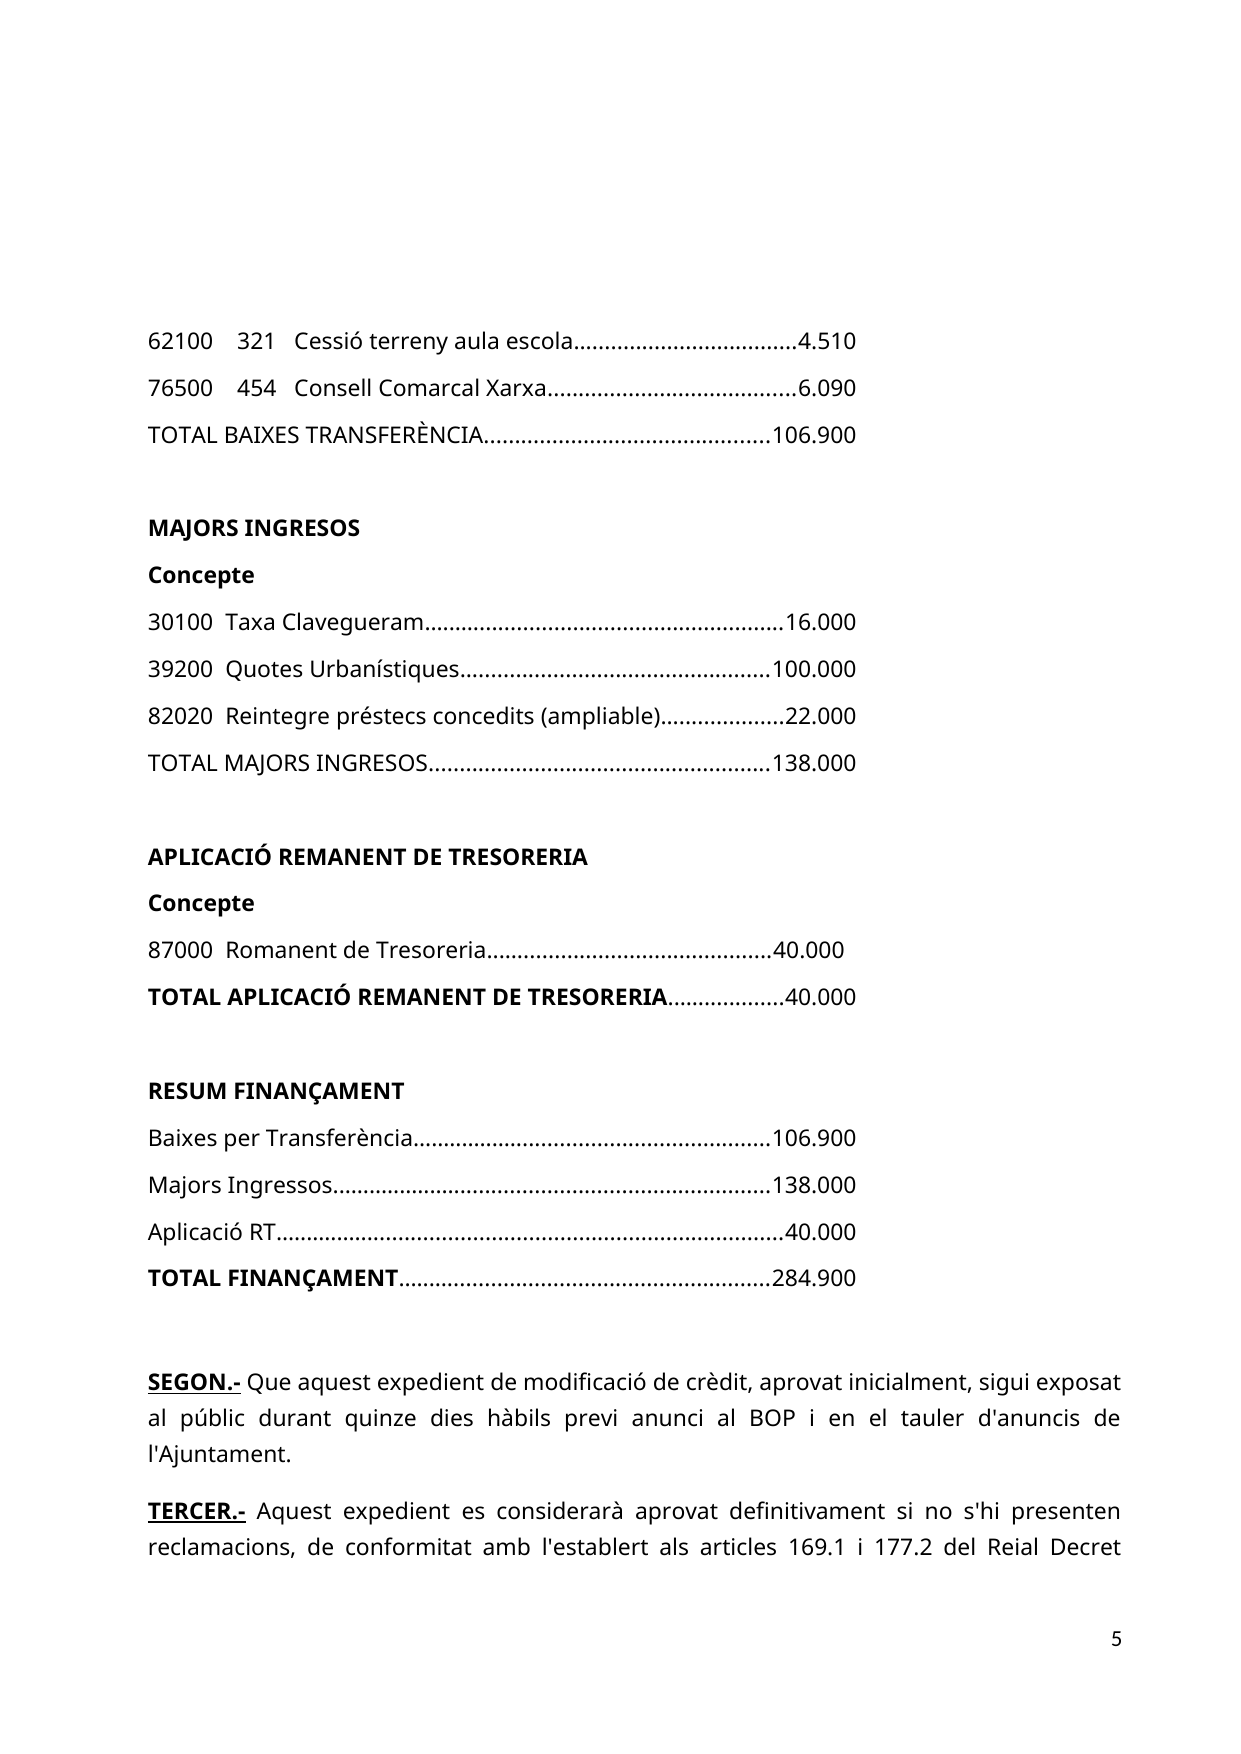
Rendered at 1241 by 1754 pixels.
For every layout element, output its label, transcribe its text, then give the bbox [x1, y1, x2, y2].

text 76500 454 Consell Comarcal Xarxa 6.090 [148, 372, 1122, 403]
text TOTAL BAIXES TRANSFERÈNCIA 106.900 [148, 419, 1122, 450]
text MAJORS INGRESOS [148, 512, 1122, 544]
text 39200 Quotes Urbanístiques 100.000 [148, 653, 1122, 684]
text RESUM FINANÇAMENT [148, 1075, 1122, 1106]
text TOTAL FINANÇAMENT 284.900 [148, 1262, 1122, 1294]
text 62100 321 Cessió terreny aula escola 4.510 [148, 325, 1122, 356]
text TOTAL APLICACIÓ REMANENT DE TRESORERIA 40.000 [148, 981, 1122, 1012]
text SEGON.- Que aquest expedient de modificació de crèdit, aprovat inicialment, sigui exposat al públic durant quinze dies hàbils previ anunci al BOP i en el tauler d'anuncis de l'Ajuntament. [148, 1366, 1122, 1469]
text Aplicació RT 40.000 [148, 1216, 1122, 1247]
text APLICACIÓ REMANENT DE TRESORERIA [148, 841, 1122, 872]
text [148, 1495, 1122, 1562]
text Baixes per Transferència 106.900 [148, 1122, 1122, 1153]
text TOTAL MAJORS INGRESOS 138.000 [148, 747, 1122, 778]
text 82020 Reintegre préstecs concedits (ampliable) 22.000 [148, 700, 1122, 731]
text 87000 Romanent de Tresoreria 40.000 [148, 934, 1122, 966]
text Majors Ingressos 138.000 [148, 1169, 1122, 1200]
text Concepte [148, 887, 1122, 919]
text Concepte [148, 559, 1122, 591]
text 30100 Taxa Clavegueram 16.000 [148, 606, 1122, 637]
